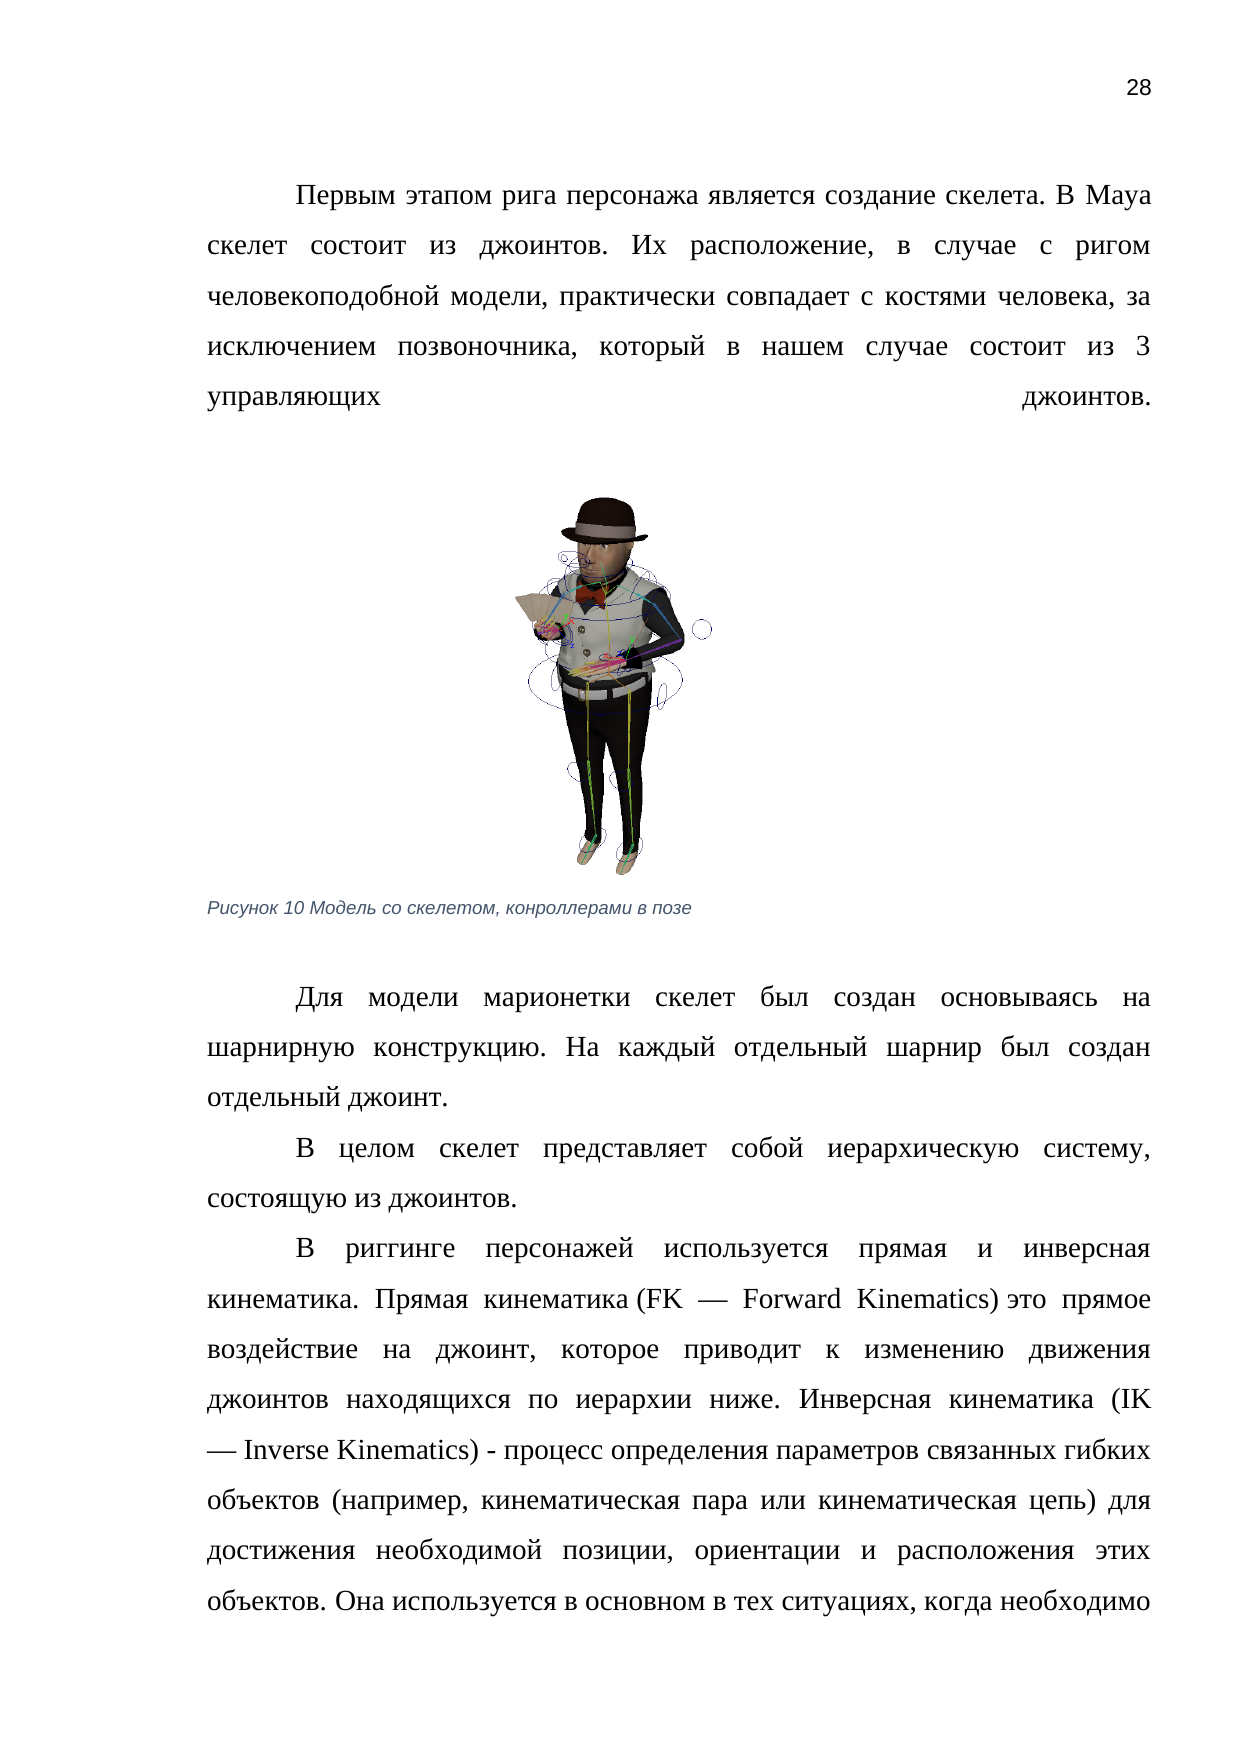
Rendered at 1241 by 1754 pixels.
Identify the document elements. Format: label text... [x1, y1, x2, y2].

text В целом скелет представляет собой иерархическую систему, состоящую из джоинтов. [207, 1130, 1152, 1214]
text Для модели марионетки скелет был создан основываясь на шарнирную конструкцию. На каждый отдельный шарнир был создан отдельный джоинт. [207, 979, 1152, 1113]
picture [206, 425, 1054, 884]
text Рисунок 10 Модель со скелетом, конроллерами в позе [207, 897, 1152, 919]
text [207, 1365, 1152, 1616]
